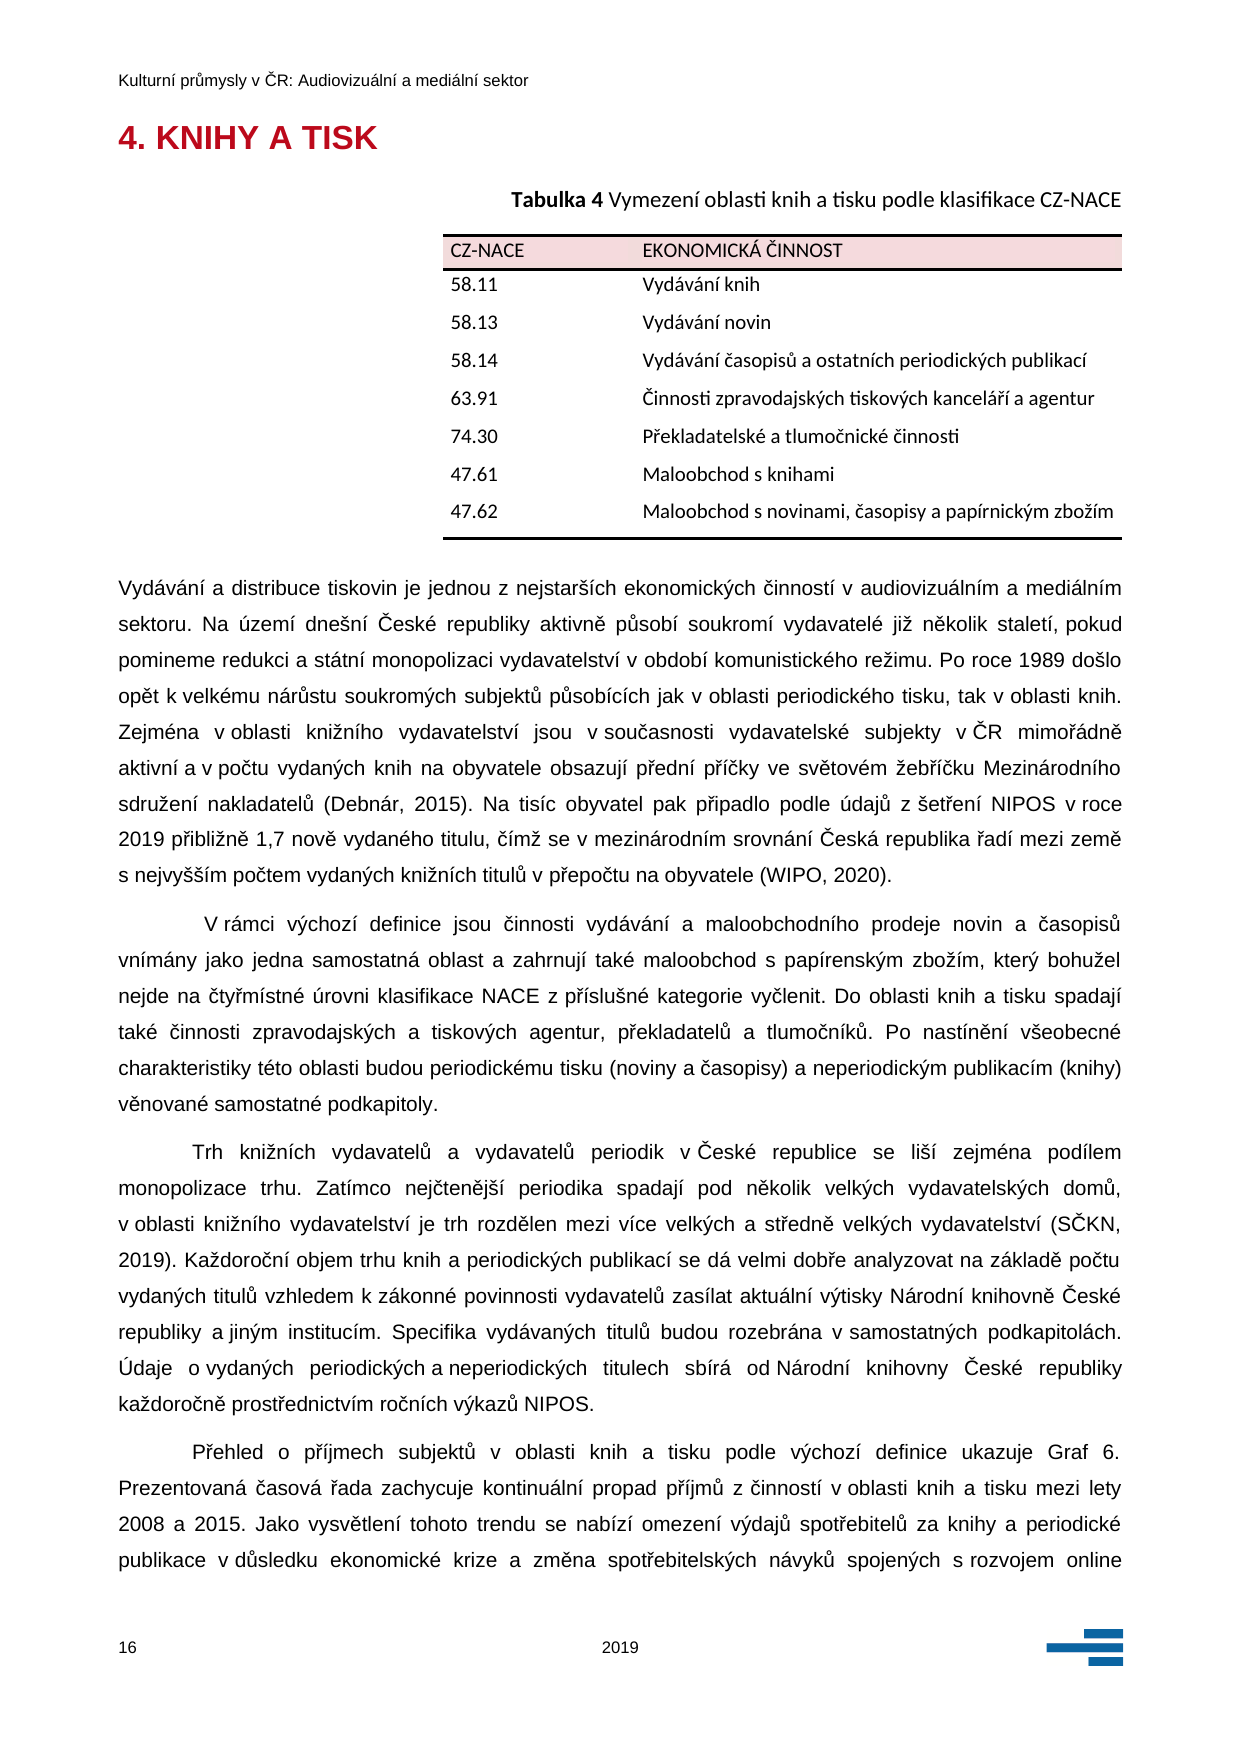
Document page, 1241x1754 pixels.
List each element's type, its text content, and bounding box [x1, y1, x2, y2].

text Vydávání a distribuce tiskovin je jednou z nejstarších ekonomických činností v audiovizuálním a mediálním sektoru. Na území dnešní České republiky aktivně působí soukromí vydavatelé již několik staletí, pokud pomineme redukci a státní monopolizaci vydavatelství v období komunistického režimu. Po roce 1989 došlo opět k velkému nárůstu soukromých subjektů působících jak v oblasti periodického tisku, tak v oblasti knih. Zejména v oblasti knižního vydavatelství jsou v současnosti vydavatelské subjekty v ČR mimořádně aktivní a v počtu vydaných knih na obyvatele obsazují přední příčky ve světovém žebříčku Mezinárodního sdružení nakladatelů (Debnár, 2015). Na tisíc obyvatel pak připadlo podle údajů z šetření NIPOS v roce 2019 přibližně 1,7 nově vydaného titulu, čímž se v mezinárodním srovnání Česká republika řadí mezi země s nejvyšším počtem vydaných knižních titulů v přepočtu na obyvatele (WIPO, 2020). [118, 540, 1122, 887]
text Trh knižních vydavatelů a vydavatelů periodik v České republice se liší zejména podílem monopolizace trhu. Zatímco nejčtenější periodika spadají pod několik velkých vydavatelských domů, v oblasti knižního vydavatelství je trh rozdělen mezi více velkých a středně velkých vydavatelství (SČKN, 2019). Každoroční objem trhu knih a periodických publikací se dá velmi dobře analyzovat na základě počtu vydaných titulů vzhledem k zákonné povinnosti vydavatelů zasílat aktuální výtisky Národní knihovně České republiky a jiným institucím. Specifika vydávaných titulů budou rozebrána v samostatných podkapitolách. Údaje o vydaných periodických a neperiodických titulech sbírá od Národní knihovny České republiky každoročně prostřednictvím ročních výkazů NIPOS. [118, 1140, 1122, 1415]
table_cell 47.61 [443, 461, 635, 499]
table_cell Maloobchod s knihami [635, 461, 1122, 499]
table_cell 58.13 [443, 309, 635, 347]
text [118, 1440, 1122, 1572]
table_header EKONOMICKÁ ČINNOST [635, 237, 1122, 268]
table_cell Vydávání knih [635, 271, 1122, 309]
table_cell Maloobchod s novinami, časopisy a papírnickým zbožím [635, 499, 1122, 537]
table_cell Vydávání novin [635, 309, 1122, 347]
table_cell Překladatelské a tlumočnické činnosti [635, 423, 1122, 461]
subtitle KNIHY A TISK [118, 118, 1122, 157]
table_cell 74.30 [443, 423, 635, 461]
text Tabulka 4 Vymezení oblasti knih a tisku podle klasifikace CZ-NACE [118, 185, 1122, 213]
table_cell 47.62 [443, 499, 635, 537]
text V rámci výchozí definice jsou činnosti vydávání a maloobchodního prodeje novin a časopisů vnímány jako jedna samostatná oblast a zahrnují také maloobchod s papírenským zbožím, který bohužel nejde na čtyřmístné úrovni klasifikace NACE z příslušné kategorie vyčlenit. Do oblasti knih a tisku spadají také činnosti zpravodajských a tiskových agentur, překladatelů a tlumočníků. Po nastínění všeobecné charakteristiky této oblasti budou periodickému tisku (noviny a časopisy) a neperiodickým publikacím (knihy) věnované samostatné podkapitoly. [118, 912, 1122, 1115]
table_cell Činnosti zpravodajských tiskových kanceláří a agentur [635, 385, 1122, 423]
table_cell 58.11 [443, 271, 635, 309]
table_cell 58.14 [443, 347, 635, 385]
table_cell Vydávání časopisů a ostatních periodických publikací [635, 347, 1122, 385]
table_cell 63.91 [443, 385, 635, 423]
table_header CZ-NACE [443, 237, 635, 268]
picture [1046, 1629, 1124, 1666]
